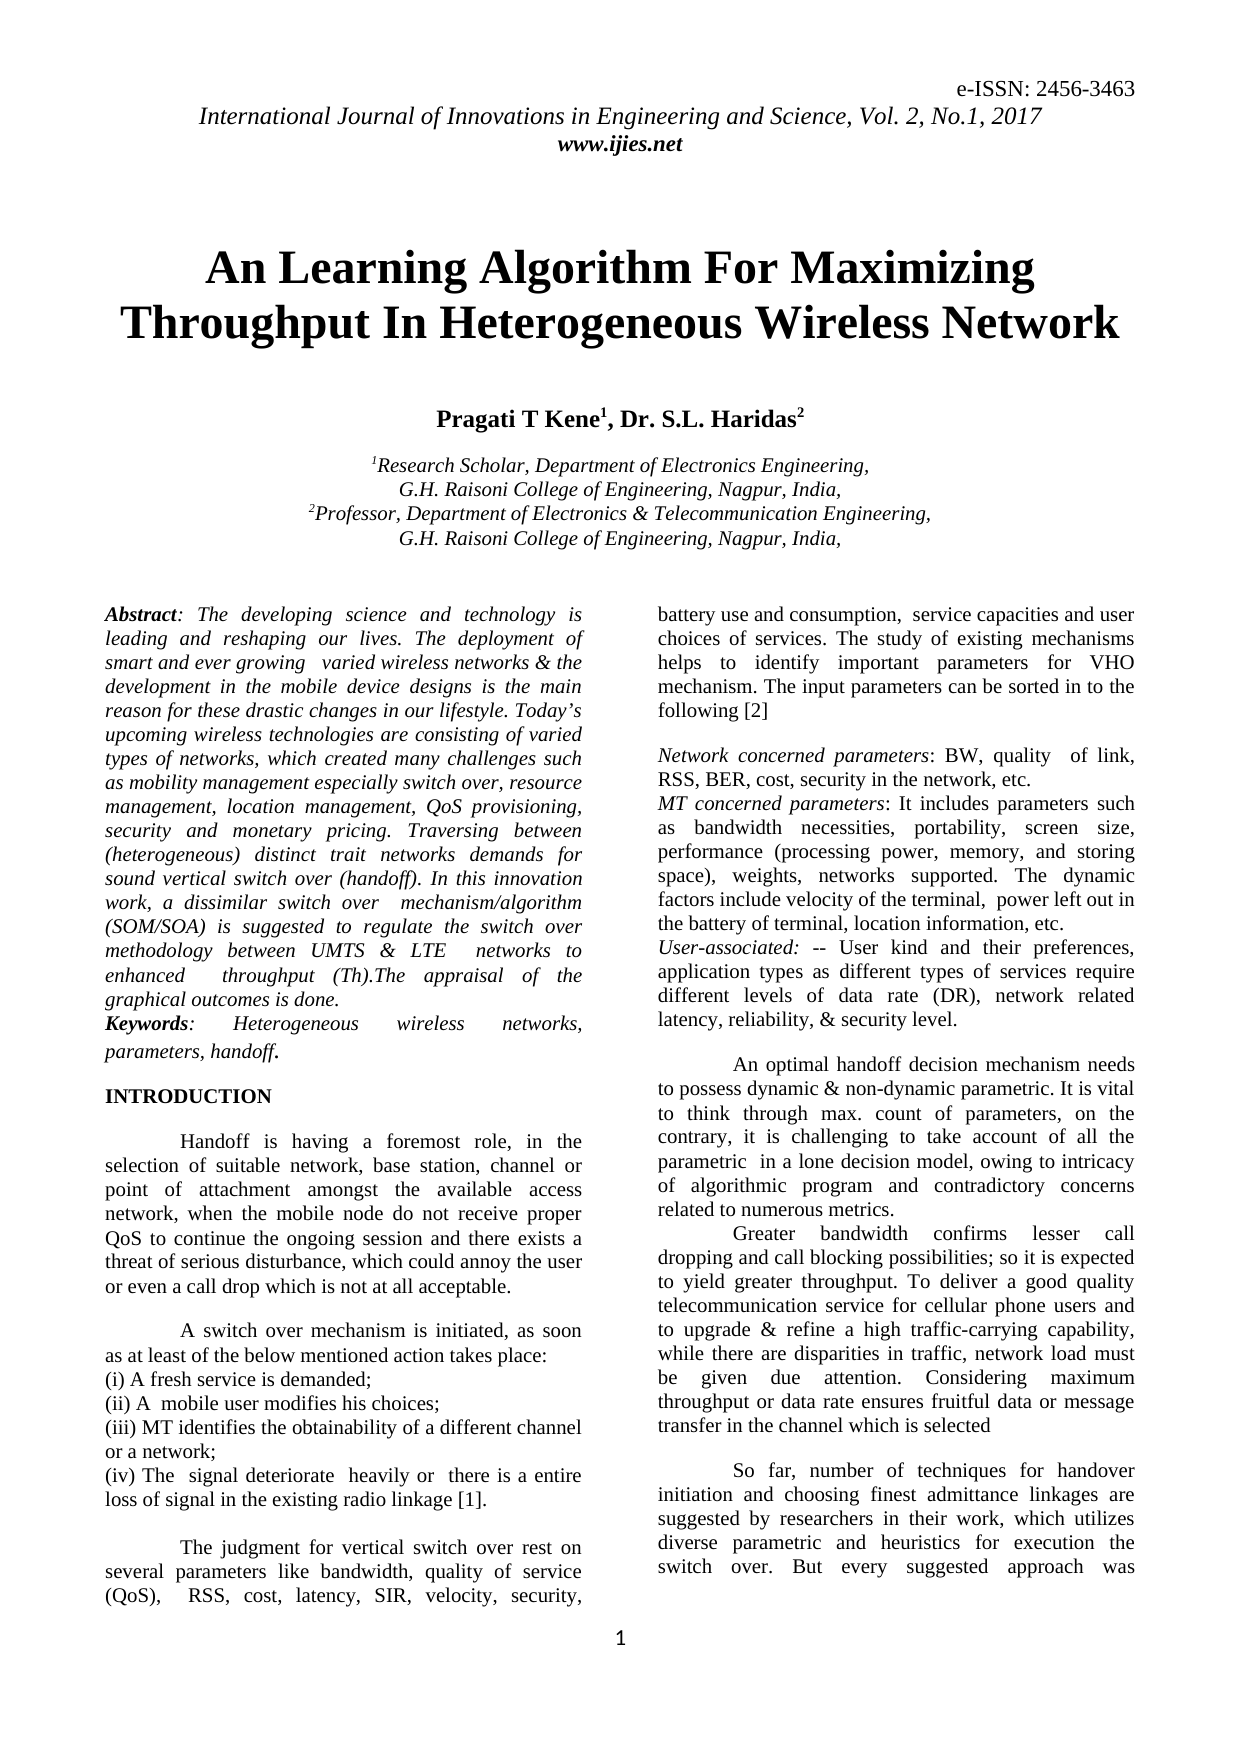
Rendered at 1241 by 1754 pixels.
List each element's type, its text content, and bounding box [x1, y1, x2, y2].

text A switch over mechanism is initiated, as soon as at least of the below mentioned action takes place: [105, 1318, 583, 1367]
text Pragati T Kene1, Dr. S.L. Haridas2 [105, 404, 1135, 432]
text User-associated: -- User kind and their preferences, application types as different types of services require different levels of data rate (DR), network related latency, reliability, & security level. [658, 935, 1135, 1031]
text Keywords: Heterogeneous wireless networks, parameters, handoff. [105, 1011, 583, 1063]
text 2Professor, Department of Electronics & Telecommunication Engineering, [105, 501, 1135, 525]
text Network concerned parameters: BW, quality of link, RSS, BER, cost, security in the network, etc. [658, 743, 1135, 791]
text G.H. Raisoni College of Engineering, Nagpur, India, [105, 477, 1135, 501]
text 1Research Scholar, Department of Electronics Engineering, [105, 453, 1135, 477]
text (i) A fresh service is demanded; [105, 1367, 583, 1391]
text An optimal handoff decision mechanism needs to possess dynamic & non-dynamic parametric. It is vital to think through max. count of parameters, on the contrary, it is challenging to take account of all the parametric in a lone decision model, owing to intricacy of algorithmic program and contradictory concerns related to numerous metrics. [658, 1052, 1135, 1221]
text G.H. Raisoni College of Engineering, Nagpur, India, [105, 525, 1135, 549]
text (ii) A mobile user modifies his choices; [105, 1391, 583, 1415]
text MT concerned parameters: It includes parameters such as bandwidth necessities, portability, screen size, performance (processing power, memory, and storing space), weights, networks supported. The dynamic factors include velocity of the terminal, power left out in the battery of terminal, location information, etc. [658, 791, 1135, 935]
text Handoff is having a foremost role, in the selection of suitable network, base station, channel or point of attachment amongst the available access network, when the mobile node do not receive proper QoS to continue the ongoing session and there exists a threat of serious disturbance, which could annoy the user or even a call drop which is not at all acceptable. [105, 1129, 583, 1298]
text The judgment for vertical switch over rest on several parameters like bandwidth, quality of service (QoS), RSS, cost, latency, SIR, velocity, security, battery use and consumption, service capacities and user choices of services. The study of existing mechanisms helps to identify important parameters for VHO mechanism. The input parameters can be sorted in to the following [2] [658, 602, 1135, 722]
text The judgment for vertical switch over rest on several parameters like bandwidth, quality of service (QoS), RSS, cost, latency, SIR, velocity, security, battery use and consumption, service capacities and user choices of services. The study of existing mechanisms helps to identify important parameters for VHO mechanism. The input parameters can be sorted in to the following [2] [105, 1535, 583, 1607]
text An Learning Algorithm For Maximizing Throughput In Heterogeneous Wireless Network [105, 238, 1135, 348]
text Abstract: The developing science and technology is leading and reshaping our lives. The deployment of smart and ever growing varied wireless networks & the development in the mobile device designs is the main reason for these drastic changes in our lifestyle. Today’s upcoming wireless technologies are consisting of varied types of networks, which created many challenges such as mobility management especially switch over, resource management, location management, QoS provisioning, security and monetary pricing. Traversing between (heterogeneous) distinct trait networks demands for sound vertical switch over (handoff). In this innovation work, a dissimilar switch over mechanism/algorithm (SOM/SOA) is suggested to regulate the switch over methodology between UMTS & LTE networks to enhanced throughput (Th).The appraisal of the graphical outcomes is done. [105, 602, 583, 1011]
text (iii) MT identifies the obtainability of a different channel or a network; [105, 1415, 583, 1463]
text Greater bandwidth confirms lesser call dropping and call blocking possibilities; so it is expected to yield greater throughput. To deliver a good quality telecommunication service for cellular phone users and to upgrade & refine a high traffic-carrying capability, while there are disparities in traffic, network load must be given due attention. Considering maximum throughput or data rate ensures fruitful data or message transfer in the channel which is selected [658, 1221, 1135, 1437]
text INTRODUCTION [105, 1084, 583, 1108]
text (iv) The signal deteriorate heavily or there is a entire loss of signal in the existing radio linkage [1]. [105, 1463, 583, 1511]
